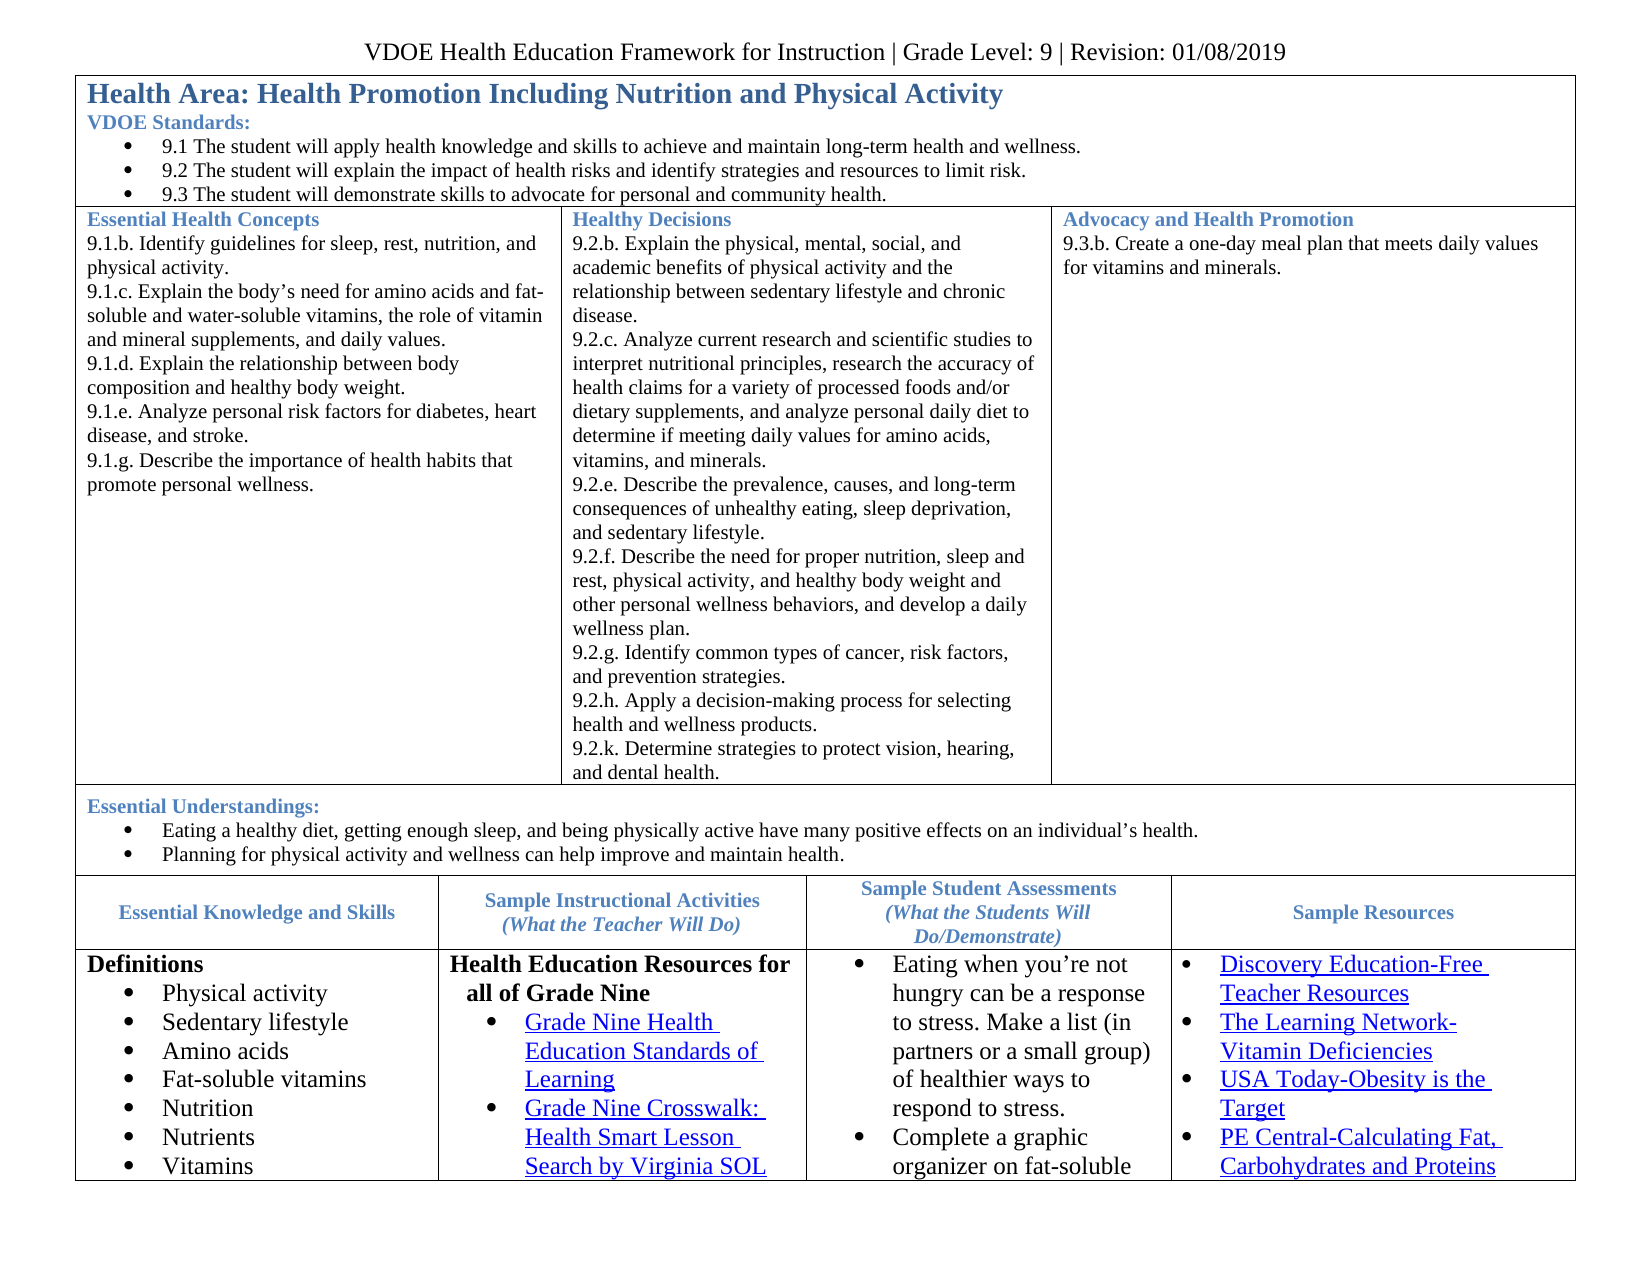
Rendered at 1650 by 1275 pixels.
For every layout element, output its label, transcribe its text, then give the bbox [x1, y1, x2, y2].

table_cell Essential Understandings: Eating a healthy diet, getting enough sleep, and being physically active have many positive effects on an individual’s health. Planning for physical activity and wellness can help improve and maintain health. [76, 785, 1575, 875]
table_cell Advocacy and Health Promotion 9.3.b. Create a one-day meal plan that meets daily values for vitamins and minerals. [1052, 207, 1575, 784]
table_cell Sample Student Assessments (What the Students Will Do/Demonstrate) [807, 876, 1171, 948]
table_header Health Area: Health Promotion Including Nutrition and Physical Activity VDOE Standards: 9.1 The student will apply health knowledge and skills to achieve and maintain long-term health and wellness. 9.2 The student will explain the impact of health risks and identify strategies and resources to limit risk. 9.3 The student will demonstrate skills to advocate for personal and community health. [76, 76, 1575, 206]
table_cell Healthy Decisions 9.2.b. Explain the physical, mental, social, and academic benefits of physical activity and the relationship between sedentary lifestyle and chronic disease. 9.2.c. Analyze current research and scientific studies to interpret nutritional principles, research the accuracy of health claims for a variety of processed foods and/or dietary supplements, and analyze personal daily diet to determine if meeting daily values for amino acids, vitamins, and minerals. 9.2.e. Describe the prevalence, causes, and long-term consequences of unhealthy eating, sleep deprivation, and sedentary lifestyle. 9.2.f. Describe the need for proper nutrition, sleep and rest, physical activity, and healthy body weight and other personal wellness behaviors, and develop a daily wellness plan. 9.2.g. Identify common types of cancer, risk factors, and prevention strategies. 9.2.h. Apply a decision-making process for selecting health and wellness products. 9.2.k. Determine strategies to protect vision, hearing, and dental health. [562, 207, 1051, 784]
table_cell Sample Resources [1172, 876, 1575, 948]
table_cell Essential Knowledge and Skills [76, 876, 438, 948]
table_cell Essential Health Concepts 9.1.b. Identify guidelines for sleep, rest, nutrition, and physical activity. 9.1.c. Explain the body’s need for amino acids and fat-soluble and water-soluble vitamins, the role of vitamin and mineral supplements, and daily values. 9.1.d. Explain the relationship between body composition and healthy body weight. 9.1.e. Analyze personal risk factors for diabetes, heart disease, and stroke. 9.1.g. Describe the importance of health habits that promote personal wellness. [76, 207, 561, 784]
table_cell Sample Instructional Activities (What the Teacher Will Do) [439, 876, 806, 948]
